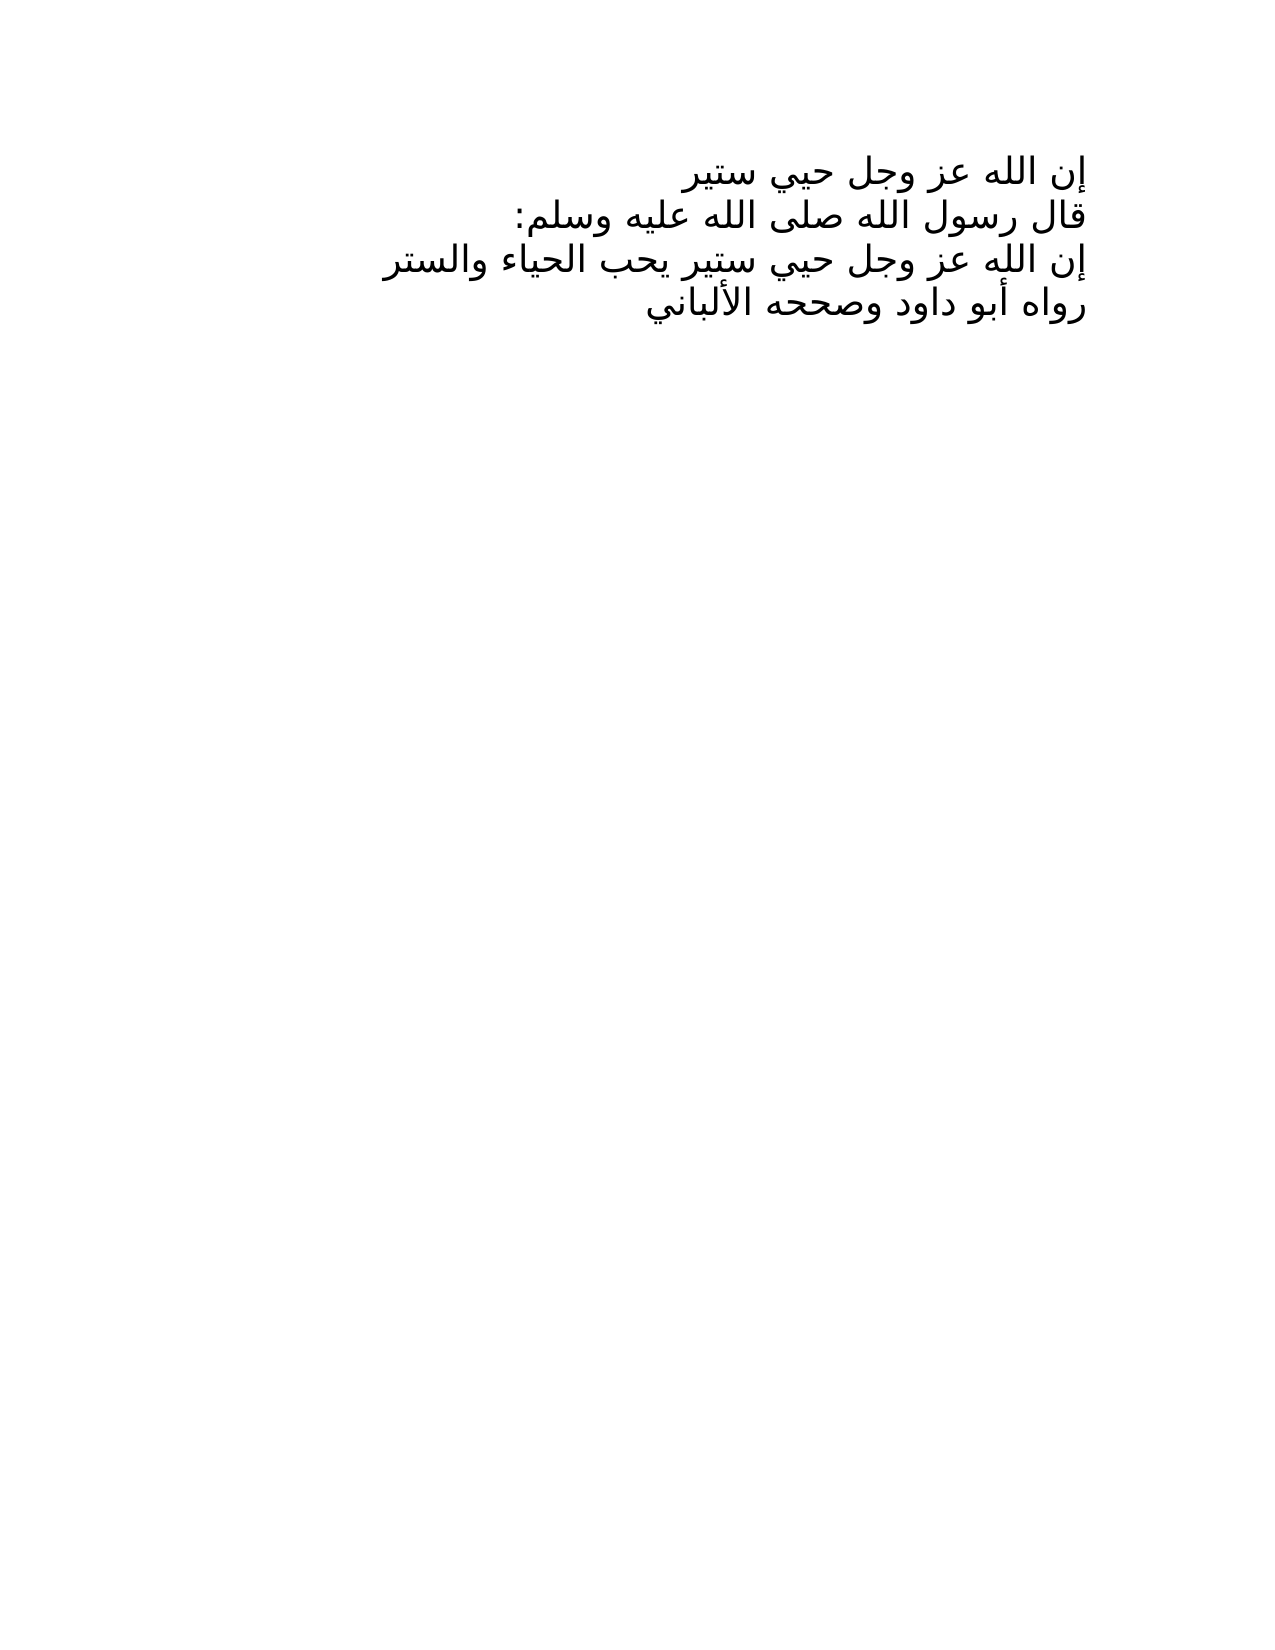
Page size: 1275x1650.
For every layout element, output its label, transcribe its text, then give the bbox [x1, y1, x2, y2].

text إن الله عز وجل حيي ستير [187, 150, 1087, 194]
text إن الله عز وجل حيي ستير يحب الحياء والستر [187, 237, 1087, 281]
text رواه أبو داود وصححه الألباني [187, 281, 1087, 324]
text قال رسول الله صلى الله عليه وسلم: [187, 194, 1087, 237]
